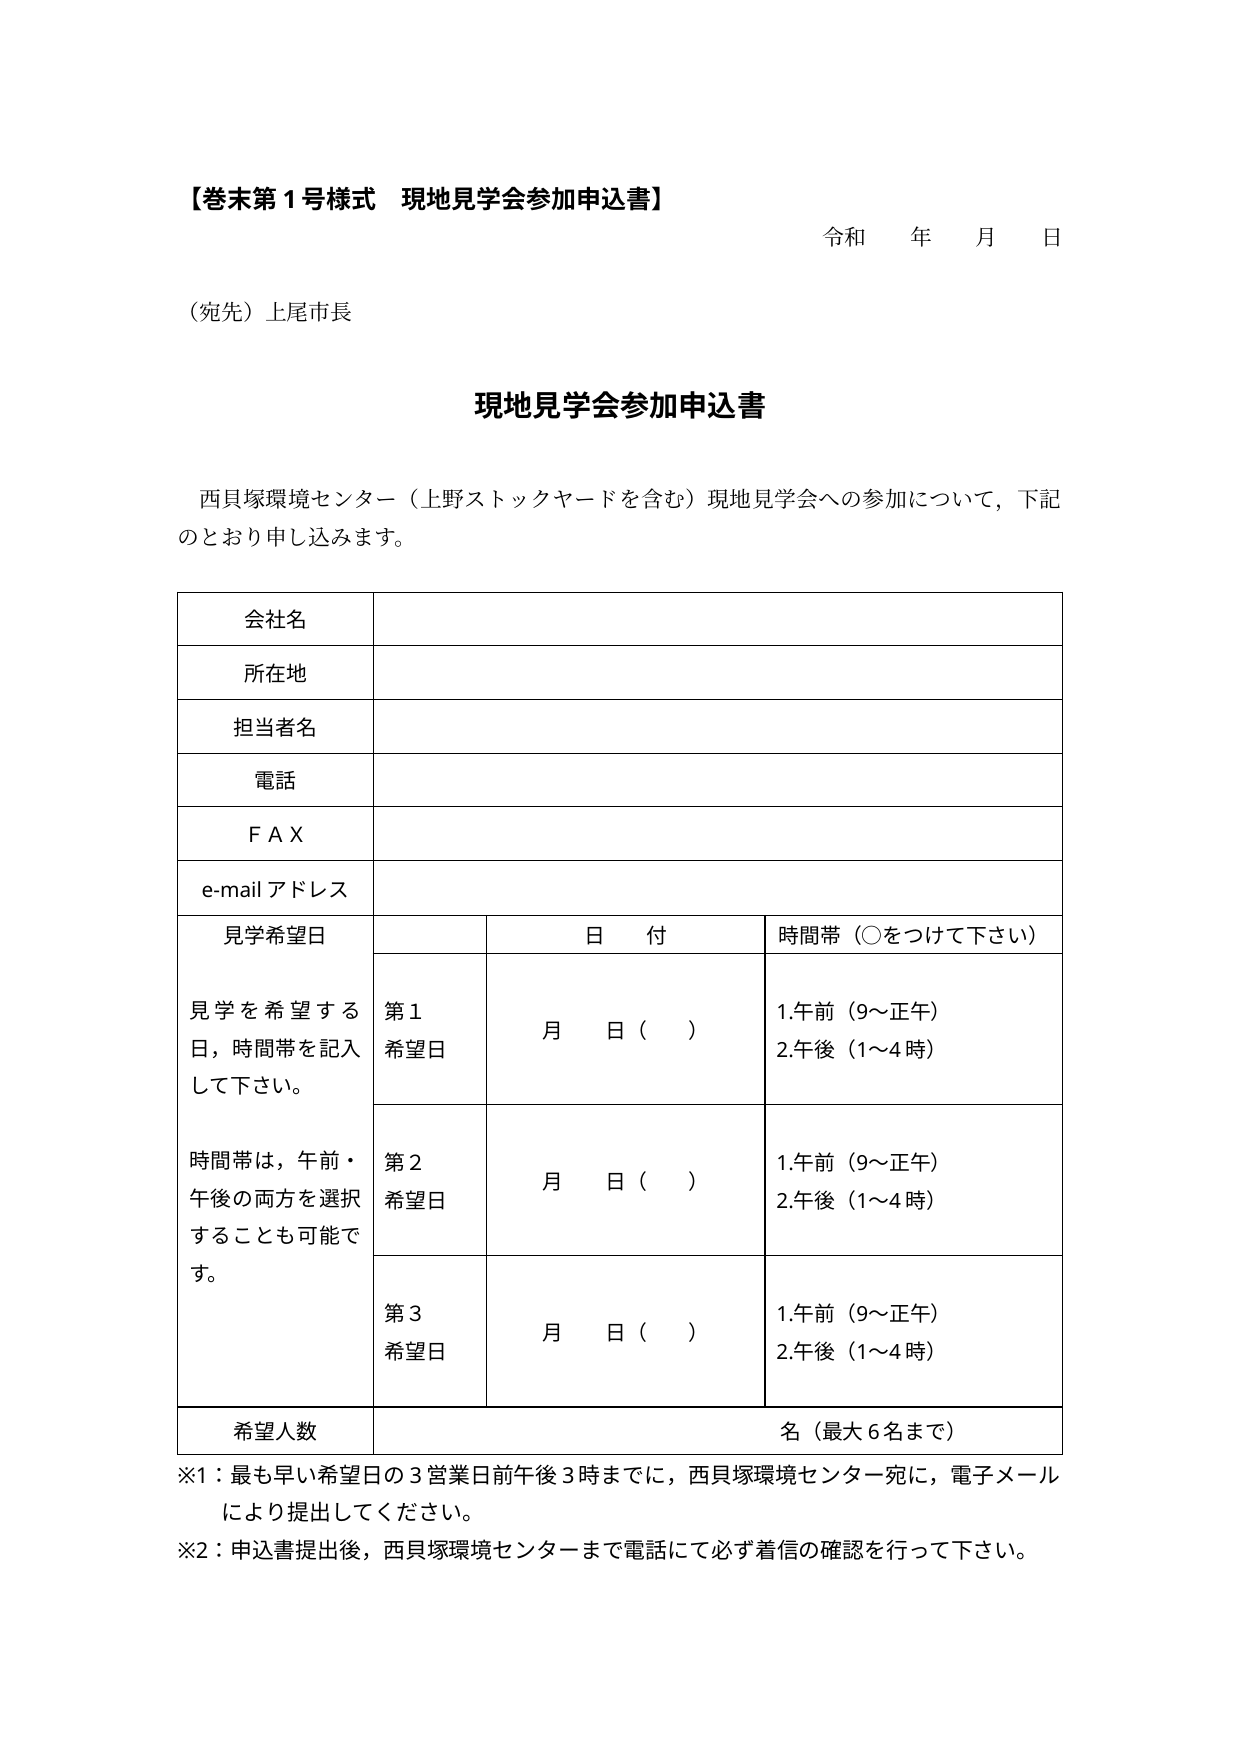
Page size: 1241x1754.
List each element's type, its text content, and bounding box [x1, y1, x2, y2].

table_cell 月 日（ ） [487, 1105, 764, 1255]
table_cell 第３ 希望日 [374, 1256, 486, 1406]
table_cell 時間帯（○をつけて下さい） [766, 916, 1062, 953]
table_cell 1.午前（9～正午） 2.午後（1～4時） [766, 1256, 1062, 1406]
table_cell e-mailアドレス [178, 861, 373, 915]
table_cell [374, 646, 1062, 699]
table_cell 1.午前（9～正午） 2.午後（1～4時） [766, 1105, 1062, 1255]
table_cell 担当者名 [178, 700, 373, 752]
table_cell [374, 807, 1062, 860]
table_cell 第２ 希望日 [374, 1105, 486, 1255]
text ※1：最も早い希望日の3営業日前午後3時までに，西貝塚環境センター宛に，電子メールにより提出してください。 [177, 1455, 1063, 1530]
table_cell ＦＡＸ [178, 807, 373, 860]
table_header [374, 593, 1062, 644]
table_cell 第１ 希望日 [374, 954, 486, 1104]
table_cell [374, 861, 1062, 915]
text ※2：申込書提出後，西貝塚環境センターまで電話にて必ず着信の確認を行って下さい。 [177, 1530, 1063, 1567]
subtitle 【巻末第1号様式 現地見学会参加申込書】 [177, 179, 1063, 217]
table_header 会社名 [178, 593, 373, 644]
text 西貝塚環境センター（上野ストックヤードを含む）現地見学会への参加について，下記のとおり申し込みます。 [177, 479, 1063, 554]
table_cell 名（最大6名まで） [374, 1408, 1062, 1454]
table_cell 1.午前（9～正午） 2.午後（1～4時） [766, 954, 1062, 1104]
table_cell [374, 754, 1062, 806]
text 現地見学会参加申込書 [177, 367, 1063, 442]
table_cell 所在地 [178, 646, 373, 699]
table_cell 電話 [178, 754, 373, 806]
table_cell 希望人数 [178, 1408, 373, 1454]
text 令和 年 月 日 [177, 217, 1063, 254]
table_cell 月 日（ ） [487, 1256, 764, 1406]
text （宛先）上尾市長 [177, 292, 1063, 329]
table_cell 見学希望日 見学を希望する日，時間帯を記入して下さい。 時間帯は，午前・午後の両方を選択することも可能です。 [178, 916, 373, 1406]
table_cell [374, 916, 486, 953]
table_cell 月 日（ ） [487, 954, 764, 1104]
table_cell 日 付 [487, 916, 764, 953]
table_cell [374, 700, 1062, 752]
